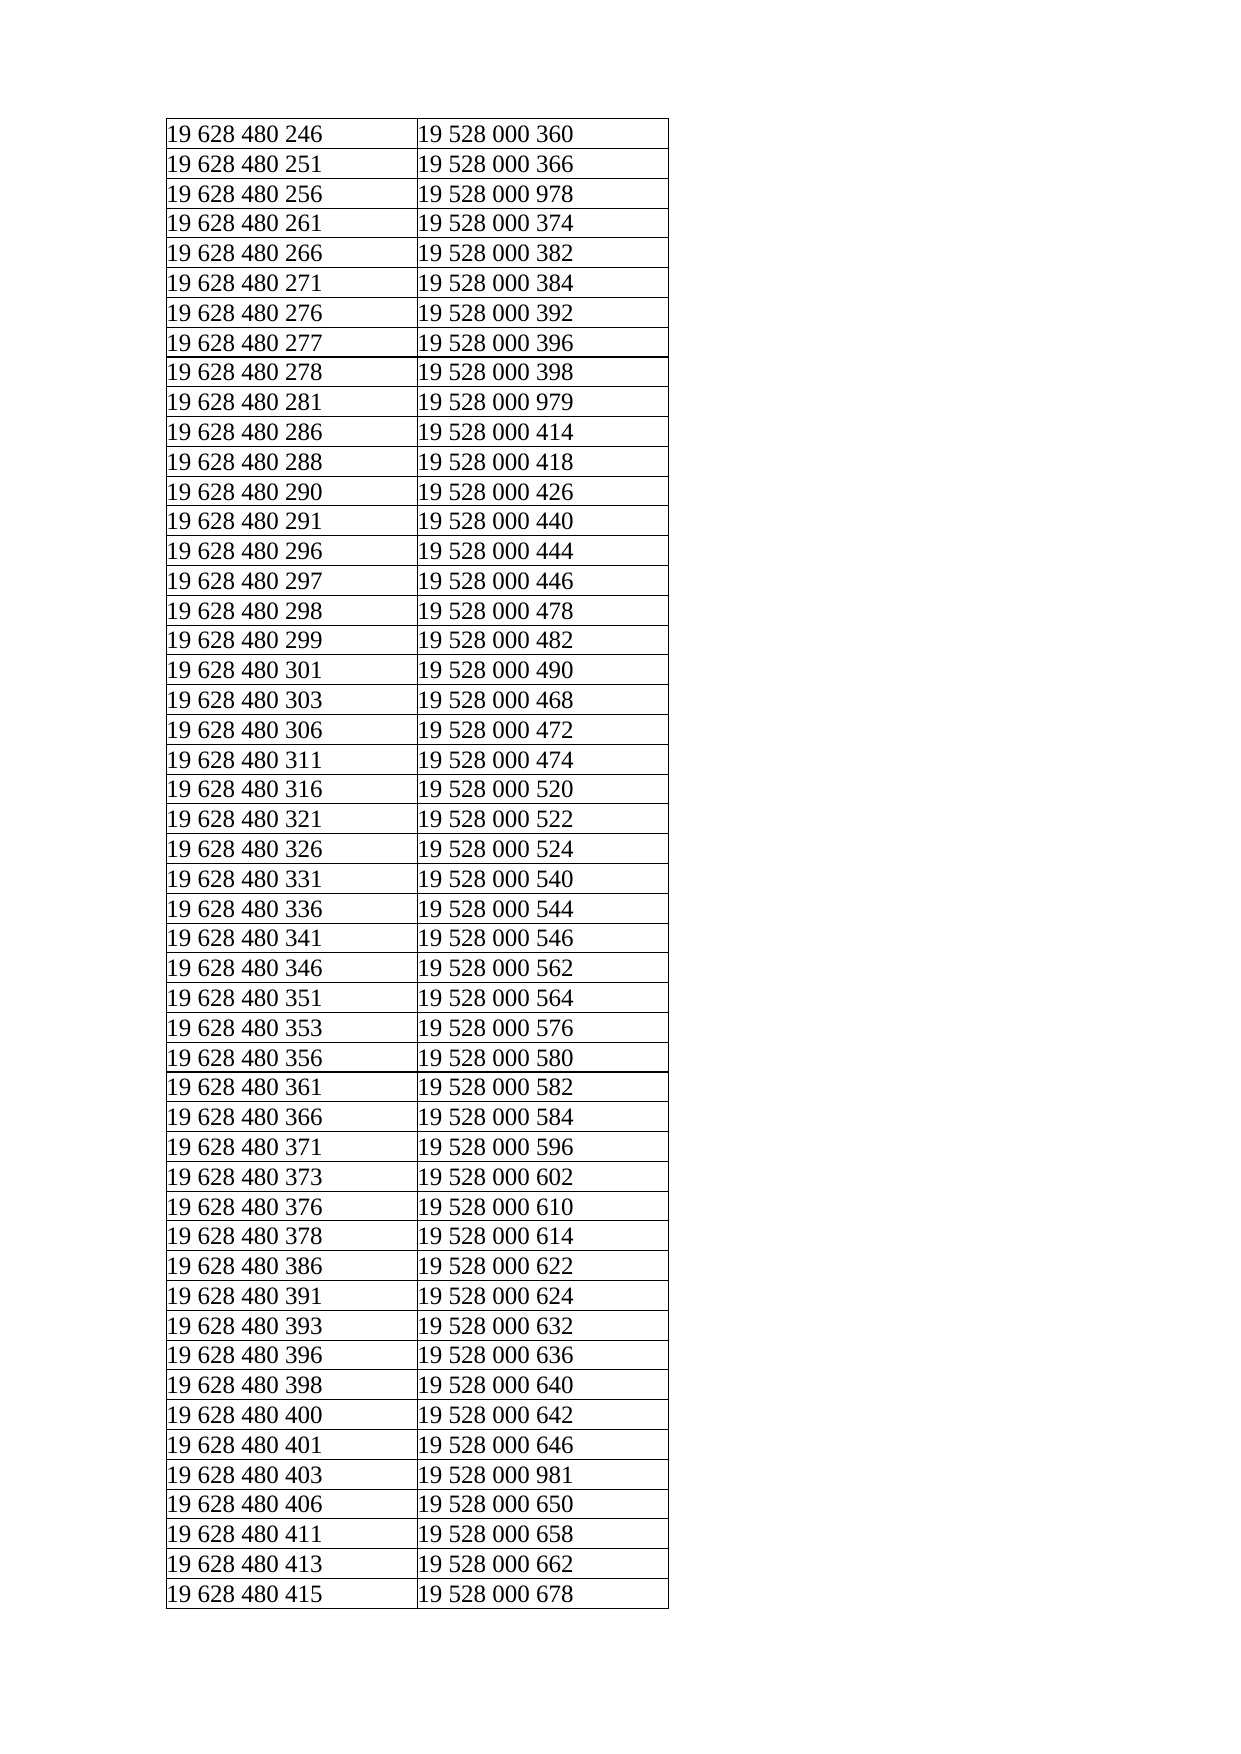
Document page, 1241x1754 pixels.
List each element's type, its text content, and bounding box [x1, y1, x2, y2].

table_cell 19 528 000 382 [418, 238, 668, 267]
table_cell 19 528 000 646 [418, 1430, 668, 1459]
table_cell 19 628 480 403 [167, 1460, 417, 1488]
table_cell 19 628 480 378 [167, 1221, 417, 1250]
table_cell 19 628 480 261 [167, 209, 417, 237]
table_cell 19 628 480 415 [167, 1579, 417, 1608]
table_cell 19 628 480 246 [167, 119, 417, 148]
table_cell 19 528 000 490 [418, 655, 668, 684]
table_cell 19 628 480 406 [167, 1490, 417, 1518]
table_cell 19 528 000 636 [418, 1341, 668, 1369]
table_cell 19 628 480 353 [167, 1013, 417, 1042]
table_cell 19 628 480 346 [167, 953, 417, 982]
table_cell 19 628 480 366 [167, 1102, 417, 1131]
table_cell 19 528 000 582 [418, 1073, 668, 1101]
table_cell 19 528 000 478 [418, 596, 668, 624]
table_cell 19 628 480 393 [167, 1311, 417, 1339]
table_cell 19 528 000 610 [418, 1192, 668, 1220]
table_cell 19 628 480 373 [167, 1162, 417, 1191]
table_cell 19 528 000 544 [418, 894, 668, 922]
table_cell 19 528 000 640 [418, 1370, 668, 1399]
table_cell 19 528 000 642 [418, 1400, 668, 1429]
table_cell 19 528 000 366 [418, 149, 668, 178]
table_cell 19 628 480 311 [167, 745, 417, 773]
table_cell 19 528 000 564 [418, 983, 668, 1012]
table_cell 19 628 480 371 [167, 1132, 417, 1161]
table_cell 19 628 480 341 [167, 924, 417, 952]
table_cell 19 628 480 276 [167, 298, 417, 327]
table_cell 19 528 000 392 [418, 298, 668, 327]
table_cell 19 628 480 301 [167, 655, 417, 684]
table_cell 19 528 000 978 [418, 179, 668, 207]
table_cell 19 628 480 271 [167, 268, 417, 297]
table_cell 19 628 480 321 [167, 804, 417, 833]
table_cell 19 628 480 266 [167, 238, 417, 267]
table_cell 19 628 480 286 [167, 417, 417, 446]
table_cell 19 628 480 288 [167, 447, 417, 476]
table_cell 19 528 000 398 [418, 358, 668, 386]
table_cell 19 528 000 472 [418, 715, 668, 744]
table_cell 19 628 480 331 [167, 864, 417, 893]
table_cell 19 628 480 281 [167, 387, 417, 416]
table_cell 19 528 000 524 [418, 834, 668, 863]
table_cell 19 628 480 376 [167, 1192, 417, 1220]
table_cell 19 628 480 316 [167, 775, 417, 803]
table_cell 19 528 000 360 [418, 119, 668, 148]
table_cell 19 528 000 440 [418, 506, 668, 535]
table_cell 19 528 000 602 [418, 1162, 668, 1191]
table_cell 19 528 000 650 [418, 1490, 668, 1518]
table_cell 19 628 480 296 [167, 536, 417, 565]
table_cell 19 528 000 482 [418, 626, 668, 654]
table_cell 19 528 000 678 [418, 1579, 668, 1608]
table_cell 19 528 000 596 [418, 1132, 668, 1161]
table_cell 19 528 000 562 [418, 953, 668, 982]
table_cell 19 628 480 351 [167, 983, 417, 1012]
table_cell 19 628 480 361 [167, 1073, 417, 1101]
table_cell 19 628 480 336 [167, 894, 417, 922]
table_cell 19 528 000 622 [418, 1251, 668, 1280]
table_cell 19 528 000 540 [418, 864, 668, 893]
table_cell 19 528 000 426 [418, 477, 668, 505]
table_cell 19 528 000 418 [418, 447, 668, 476]
table_cell 19 528 000 446 [418, 566, 668, 595]
table_cell 19 528 000 468 [418, 685, 668, 714]
table_cell 19 528 000 981 [418, 1460, 668, 1488]
table_cell 19 628 480 277 [167, 328, 417, 356]
table_cell 19 628 480 400 [167, 1400, 417, 1429]
table_cell 19 628 480 303 [167, 685, 417, 714]
table_cell 19 528 000 520 [418, 775, 668, 803]
table_cell 19 628 480 411 [167, 1519, 417, 1548]
table_cell 19 628 480 297 [167, 566, 417, 595]
table_cell 19 628 480 413 [167, 1549, 417, 1578]
table_cell 19 528 000 662 [418, 1549, 668, 1578]
table_cell 19 528 000 658 [418, 1519, 668, 1548]
table_cell 19 528 000 374 [418, 209, 668, 237]
table_cell 19 628 480 306 [167, 715, 417, 744]
table_cell 19 628 480 278 [167, 358, 417, 386]
table_cell 19 528 000 632 [418, 1311, 668, 1339]
table_cell 19 528 000 546 [418, 924, 668, 952]
table_cell 19 628 480 398 [167, 1370, 417, 1399]
table_cell 19 628 480 290 [167, 477, 417, 505]
table_cell 19 528 000 474 [418, 745, 668, 773]
table_cell 19 528 000 444 [418, 536, 668, 565]
table_cell 19 528 000 580 [418, 1043, 668, 1071]
table_cell 19 528 000 624 [418, 1281, 668, 1310]
table_cell 19 528 000 522 [418, 804, 668, 833]
table_cell 19 528 000 979 [418, 387, 668, 416]
table_cell 19 628 480 326 [167, 834, 417, 863]
table_cell 19 628 480 391 [167, 1281, 417, 1310]
table_cell 19 628 480 256 [167, 179, 417, 207]
table_cell 19 628 480 291 [167, 506, 417, 535]
table_cell 19 628 480 298 [167, 596, 417, 624]
table_cell 19 628 480 401 [167, 1430, 417, 1459]
table_cell 19 628 480 396 [167, 1341, 417, 1369]
table_cell 19 528 000 584 [418, 1102, 668, 1131]
table_cell 19 628 480 386 [167, 1251, 417, 1280]
table_cell 19 528 000 384 [418, 268, 668, 297]
table_cell 19 528 000 614 [418, 1221, 668, 1250]
table_cell 19 528 000 576 [418, 1013, 668, 1042]
table_cell 19 528 000 396 [418, 328, 668, 356]
table_cell 19 628 480 251 [167, 149, 417, 178]
table_cell 19 528 000 414 [418, 417, 668, 446]
table_cell 19 628 480 356 [167, 1043, 417, 1071]
table_cell 19 628 480 299 [167, 626, 417, 654]
